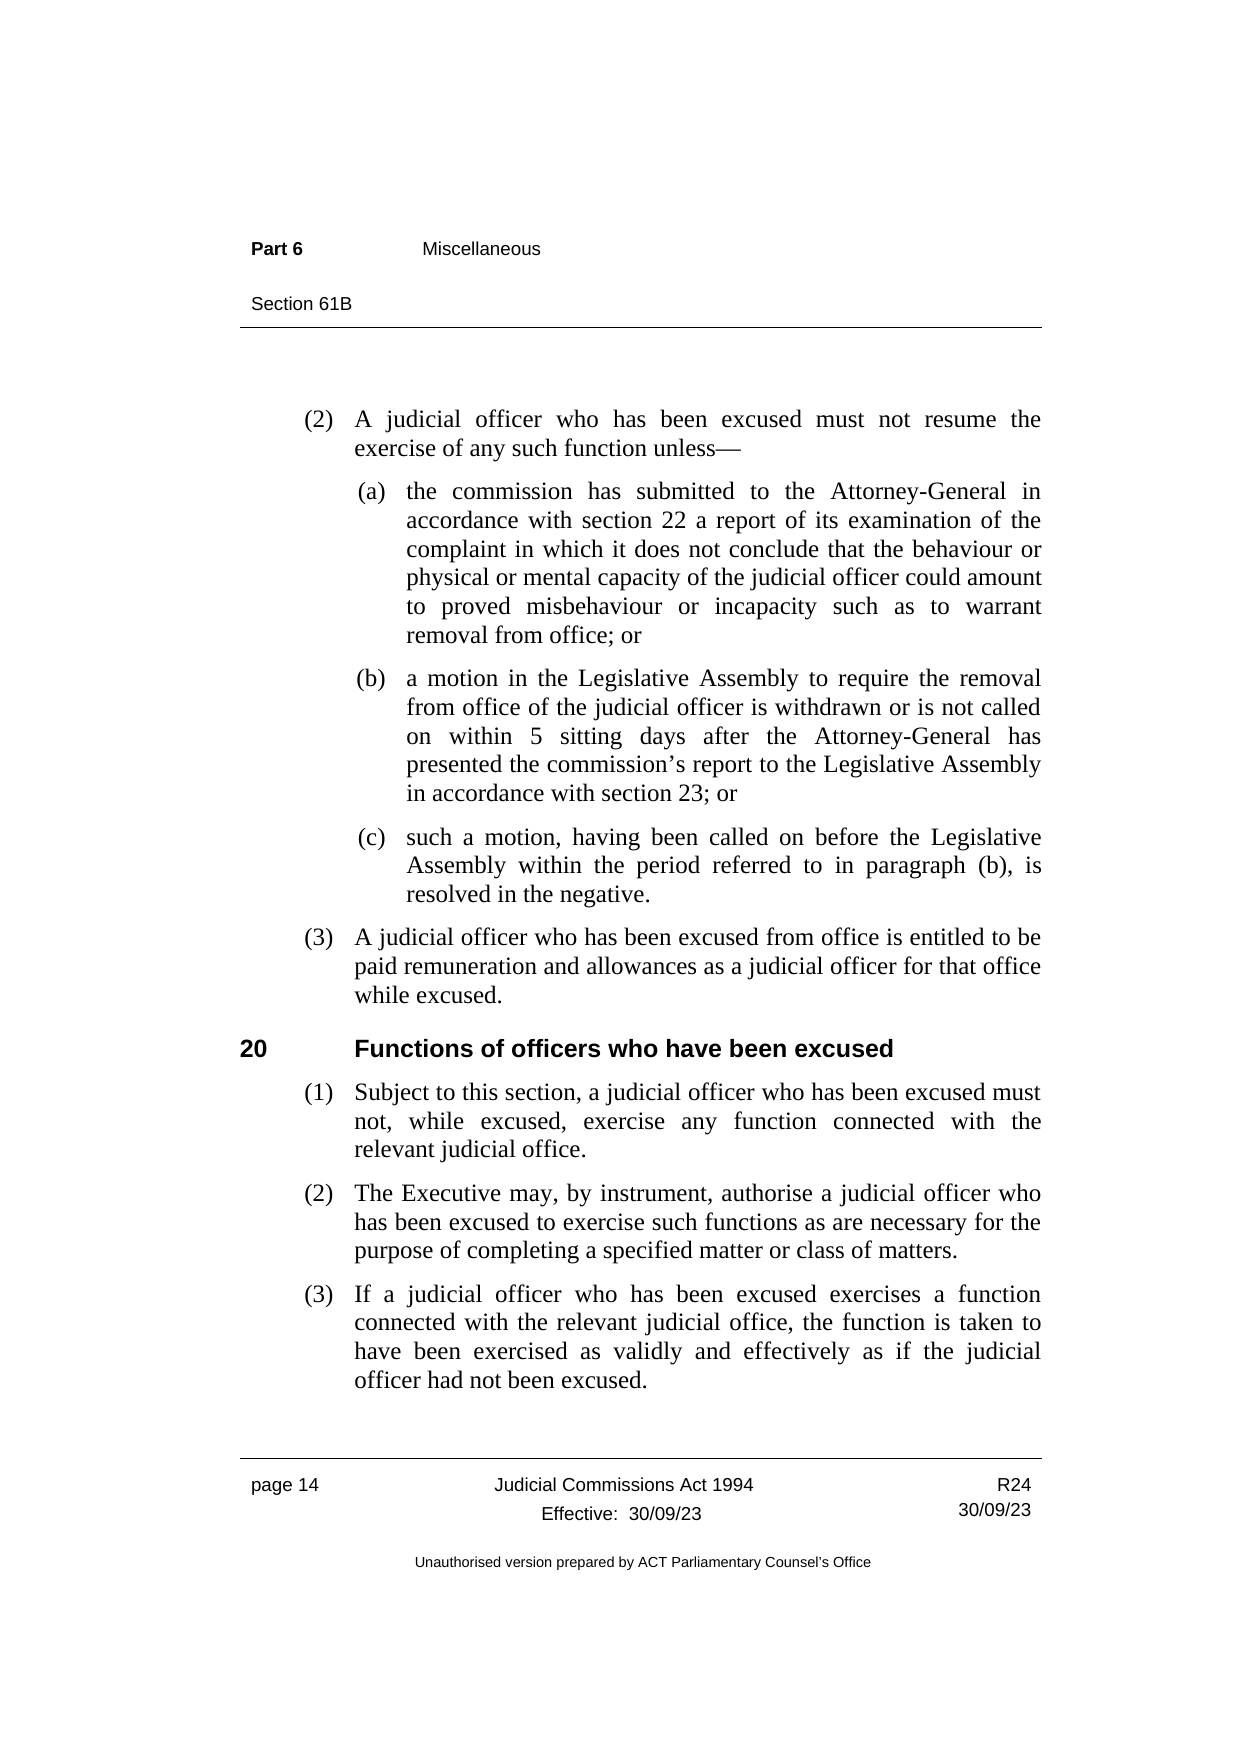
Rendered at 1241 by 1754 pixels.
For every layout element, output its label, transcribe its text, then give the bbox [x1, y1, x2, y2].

text (b) a motion in the Legislative Assembly to require the removal from office of the judicial officer is withdrawn or is not called on within 5 sitting days after the Attorney-General has presented the commission’s report to the Legislative Assembly in accordance with section 23; or [239, 663, 1042, 807]
text (2) A judicial officer who has been excused must not resume the exercise of any such function unless— [239, 404, 1042, 462]
text (1) Subject to this section, a judicial officer who has been excused must not, while excused, exercise any function connected with the relevant judicial office. [239, 1077, 1042, 1163]
text (3) If a judicial officer who has been excused exercises a function connected with the relevant judicial office, the function is taken to have been exercised as validly and effectively as if the judicial officer had not been excused. [239, 1279, 1042, 1394]
text (2) The Executive may, by instrument, authorise a judicial officer who has been excused to exercise such functions as are necessary for the purpose of completing a specified matter or class of matters. [239, 1178, 1042, 1264]
text 20 Functions of officers who have been excused [239, 1034, 1042, 1062]
text (a) the commission has submitted to the Attorney-General in accordance with section 22 a report of its examination of the complaint in which it does not conclude that the behaviour or physical or mental capacity of the judicial officer could amount to proved misbehaviour or incapacity such as to warrant removal from office; or [239, 476, 1042, 649]
text (3) A judicial officer who has been excused from office is entitled to be paid remuneration and allowances as a judicial officer for that office while excused. [239, 922, 1042, 1009]
text (c) such a motion, having been called on before the Legislative Assembly within the period referred to in paragraph (b), is resolved in the negative. [239, 822, 1042, 908]
